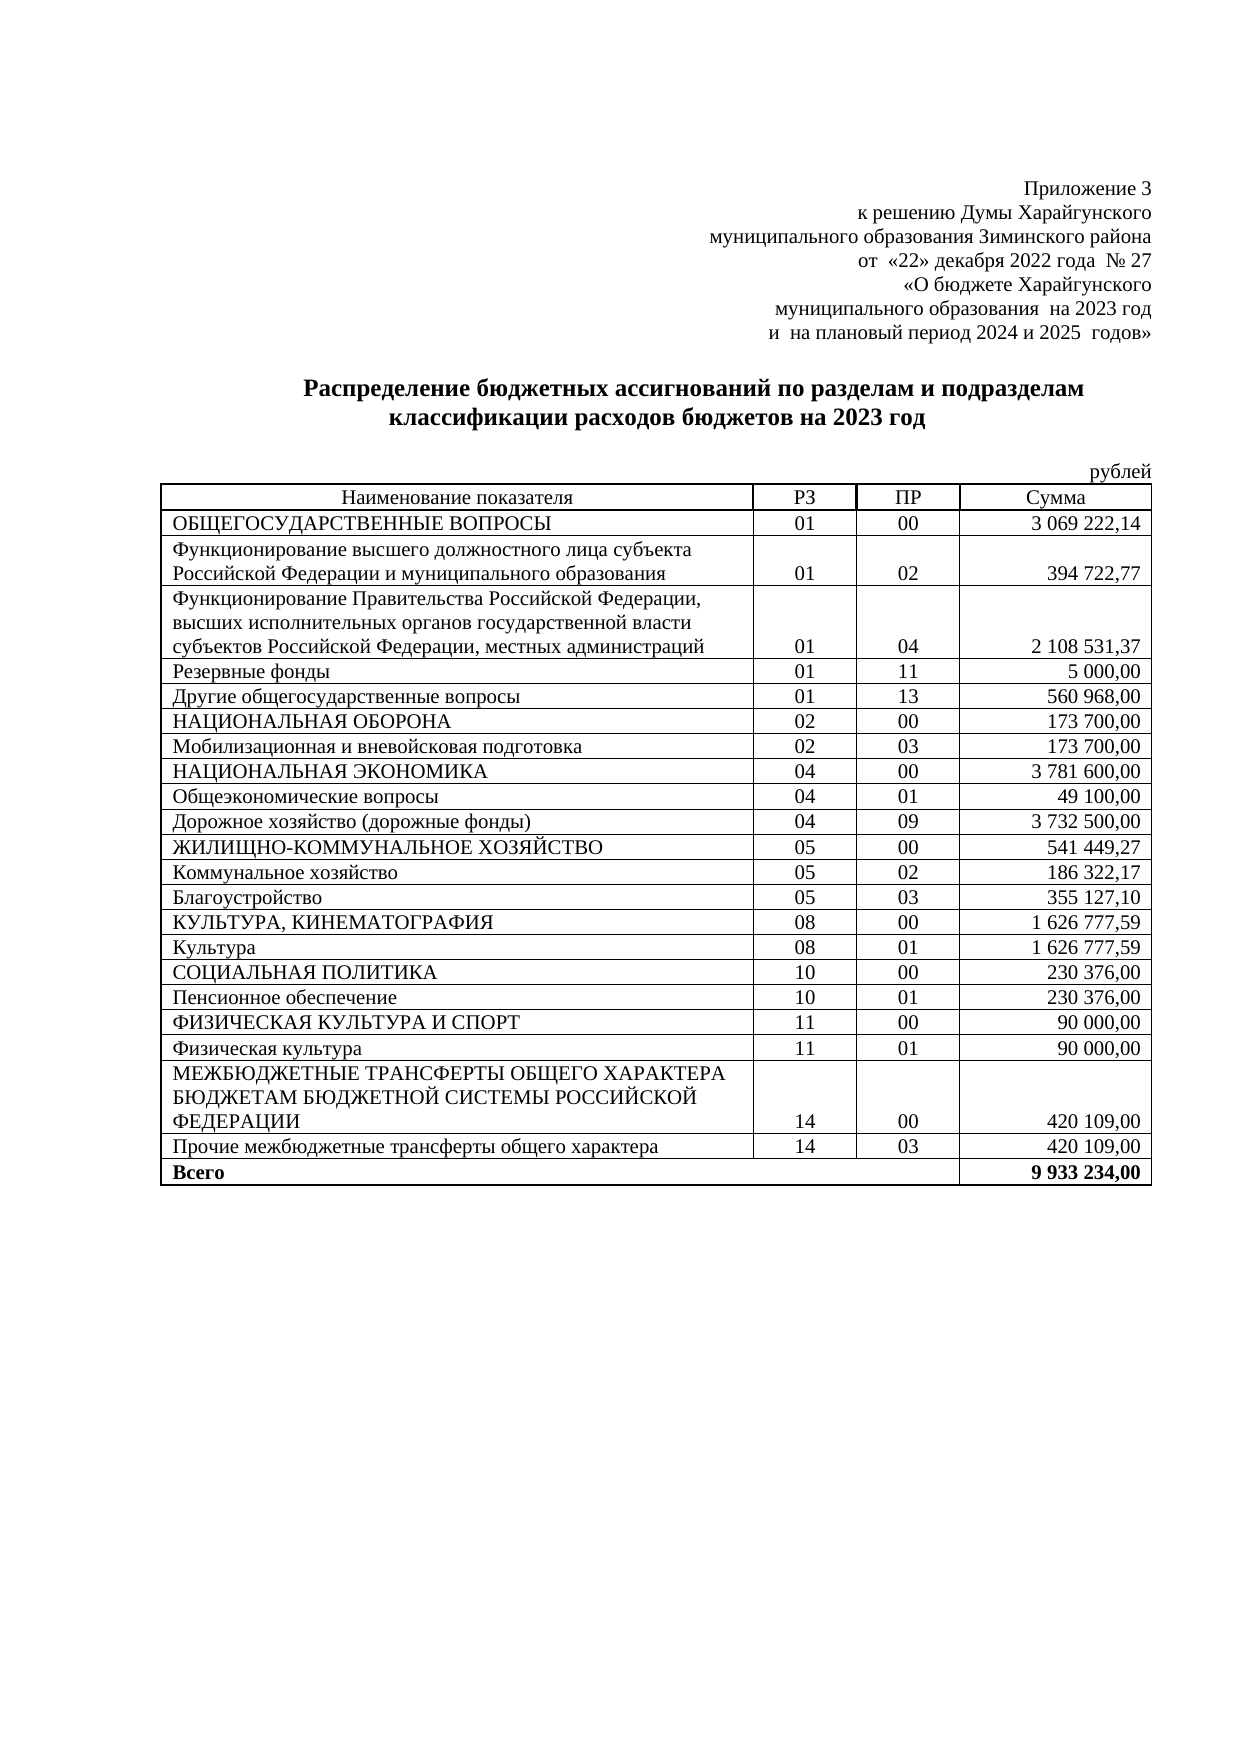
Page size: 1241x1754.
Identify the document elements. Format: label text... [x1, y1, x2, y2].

table_cell 01 [754, 586, 856, 658]
table_cell Физическая культура [162, 1035, 753, 1059]
text рублей [162, 459, 1152, 483]
table_cell 3 732 500,00 [960, 810, 1151, 833]
table_cell 00 [857, 1010, 959, 1034]
table_cell 394 722,77 [960, 536, 1151, 584]
table_header ПР [858, 485, 959, 509]
table_cell Культура [162, 935, 753, 959]
table_cell 5 000,00 [960, 659, 1151, 683]
table_cell 186 322,17 [960, 860, 1151, 884]
text от «22» декабря 2022 года № 27 [162, 248, 1152, 272]
text «О бюджете Харайгунского [162, 272, 1152, 296]
table_cell 49 100,00 [960, 784, 1151, 808]
table_cell Благоустройство [162, 885, 753, 909]
table_cell 01 [857, 784, 959, 808]
table_cell 01 [754, 511, 856, 535]
text муниципального образования на 2023 год [162, 296, 1152, 320]
table_cell 541 449,27 [960, 835, 1151, 859]
table_cell 00 [857, 511, 959, 535]
table_cell СОЦИАЛЬНАЯ ПОЛИТИКА [162, 960, 753, 984]
table_cell НАЦИОНАЛЬНАЯ ЭКОНОМИКА [162, 759, 753, 783]
table_cell Резервные фонды [162, 659, 753, 683]
table_cell 01 [754, 536, 856, 584]
table_cell Коммунальное хозяйство [162, 860, 753, 884]
table_cell 00 [857, 759, 959, 783]
table_cell Функционирование высшего должностного лица субъекта Российской Федерации и муниципального образования [162, 536, 753, 584]
table_cell 1 626 777,59 [960, 910, 1151, 934]
table_cell 02 [857, 860, 959, 884]
text Приложение 3 [162, 176, 1152, 200]
table_cell 02 [754, 709, 856, 733]
table_cell 560 968,00 [960, 684, 1151, 708]
table_cell 11 [857, 659, 959, 683]
table_cell КУЛЬТУРА, КИНЕМАТОГРАФИЯ [162, 910, 753, 934]
table_cell 04 [754, 810, 856, 833]
table_cell Функционирование Правительства Российской Федерации, высших исполнительных органов государственной власти субъектов Российской Федерации, местных администраций [162, 586, 753, 658]
table_cell 90 000,00 [960, 1035, 1151, 1059]
table_cell Мобилизационная и вневойсковая подготовка [162, 734, 753, 758]
table_cell 04 [754, 759, 856, 783]
table_cell 09 [857, 810, 959, 833]
table_cell Дорожное хозяйство (дорожные фонды) [162, 810, 753, 833]
table_cell ФИЗИЧЕСКАЯ КУЛЬТУРА И СПОРТ [162, 1010, 753, 1034]
table_cell 01 [857, 985, 959, 1009]
table_cell 01 [857, 1035, 959, 1059]
table_cell Другие общегосударственные вопросы [162, 684, 753, 708]
table_cell 00 [857, 709, 959, 733]
table_cell 355 127,10 [960, 885, 1151, 909]
table_cell 00 [857, 1061, 959, 1133]
table_cell 05 [754, 885, 856, 909]
table_cell Пенсионное обеспечение [162, 985, 753, 1009]
table_cell 02 [857, 536, 959, 584]
table_cell 08 [754, 935, 856, 959]
table_cell 13 [857, 684, 959, 708]
table_cell 04 [754, 784, 856, 808]
table_cell НАЦИОНАЛЬНАЯ ОБОРОНА [162, 709, 753, 733]
table_header Наименование показателя [162, 485, 752, 509]
table_cell 10 [754, 985, 856, 1009]
table_cell 173 700,00 [960, 734, 1151, 758]
table_cell 3 781 600,00 [960, 759, 1151, 783]
table_cell 420 109,00 [960, 1061, 1151, 1133]
table_cell 9 933 234,00 [960, 1159, 1151, 1184]
table_cell 03 [857, 885, 959, 909]
table_cell 02 [754, 734, 856, 758]
text к решению Думы Харайгунского [162, 200, 1152, 224]
text и на плановый период 2024 и 2025 годов» [162, 320, 1152, 344]
table_cell Прочие межбюджетные трансферты общего характера [162, 1134, 753, 1158]
table_header Сумма [961, 485, 1151, 509]
table_cell 05 [754, 860, 856, 884]
table_cell 00 [857, 960, 959, 984]
table_cell 230 376,00 [960, 985, 1151, 1009]
table_cell 01 [857, 935, 959, 959]
table_cell 05 [754, 835, 856, 859]
table_cell 173 700,00 [960, 709, 1151, 733]
table_cell 10 [754, 960, 856, 984]
table_cell 00 [857, 835, 959, 859]
table_cell 2 108 531,37 [960, 586, 1151, 658]
table_cell Всего [162, 1159, 959, 1184]
text муниципального образования Зиминского района [162, 224, 1152, 248]
table_cell 420 109,00 [960, 1134, 1151, 1158]
table_cell 230 376,00 [960, 960, 1151, 984]
table_cell 03 [857, 1134, 959, 1158]
table_cell 3 069 222,14 [960, 511, 1151, 535]
table_cell 11 [754, 1010, 856, 1034]
table_cell ЖИЛИЩНО-КОММУНАЛЬНОЕ ХОЗЯЙСТВО [162, 835, 753, 859]
table_cell 14 [754, 1061, 856, 1133]
table_cell 01 [754, 684, 856, 708]
table_cell 03 [857, 734, 959, 758]
table_cell 90 000,00 [960, 1010, 1151, 1034]
table_cell 08 [754, 910, 856, 934]
table_header РЗ [754, 485, 855, 509]
table_cell ОБЩЕГОСУДАРСТВЕННЫЕ ВОПРОСЫ [162, 511, 753, 535]
table_cell 01 [754, 659, 856, 683]
table_cell 14 [754, 1134, 856, 1158]
table_cell 1 626 777,59 [960, 935, 1151, 959]
table_cell Общеэкономические вопросы [162, 784, 753, 808]
table_cell 11 [754, 1035, 856, 1059]
table_cell МЕЖБЮДЖЕТНЫЕ ТРАНСФЕРТЫ ОБЩЕГО ХАРАКТЕРА БЮДЖЕТАМ БЮДЖЕТНОЙ СИСТЕМЫ РОССИЙСКОЙ ФЕДЕРАЦИИ [162, 1061, 753, 1133]
table_cell 04 [857, 586, 959, 658]
table_cell 00 [857, 910, 959, 934]
text Распределение бюджетных ассигнований по разделам и подразделам классификации расходов бюджетов на 2023 год [162, 373, 1152, 430]
